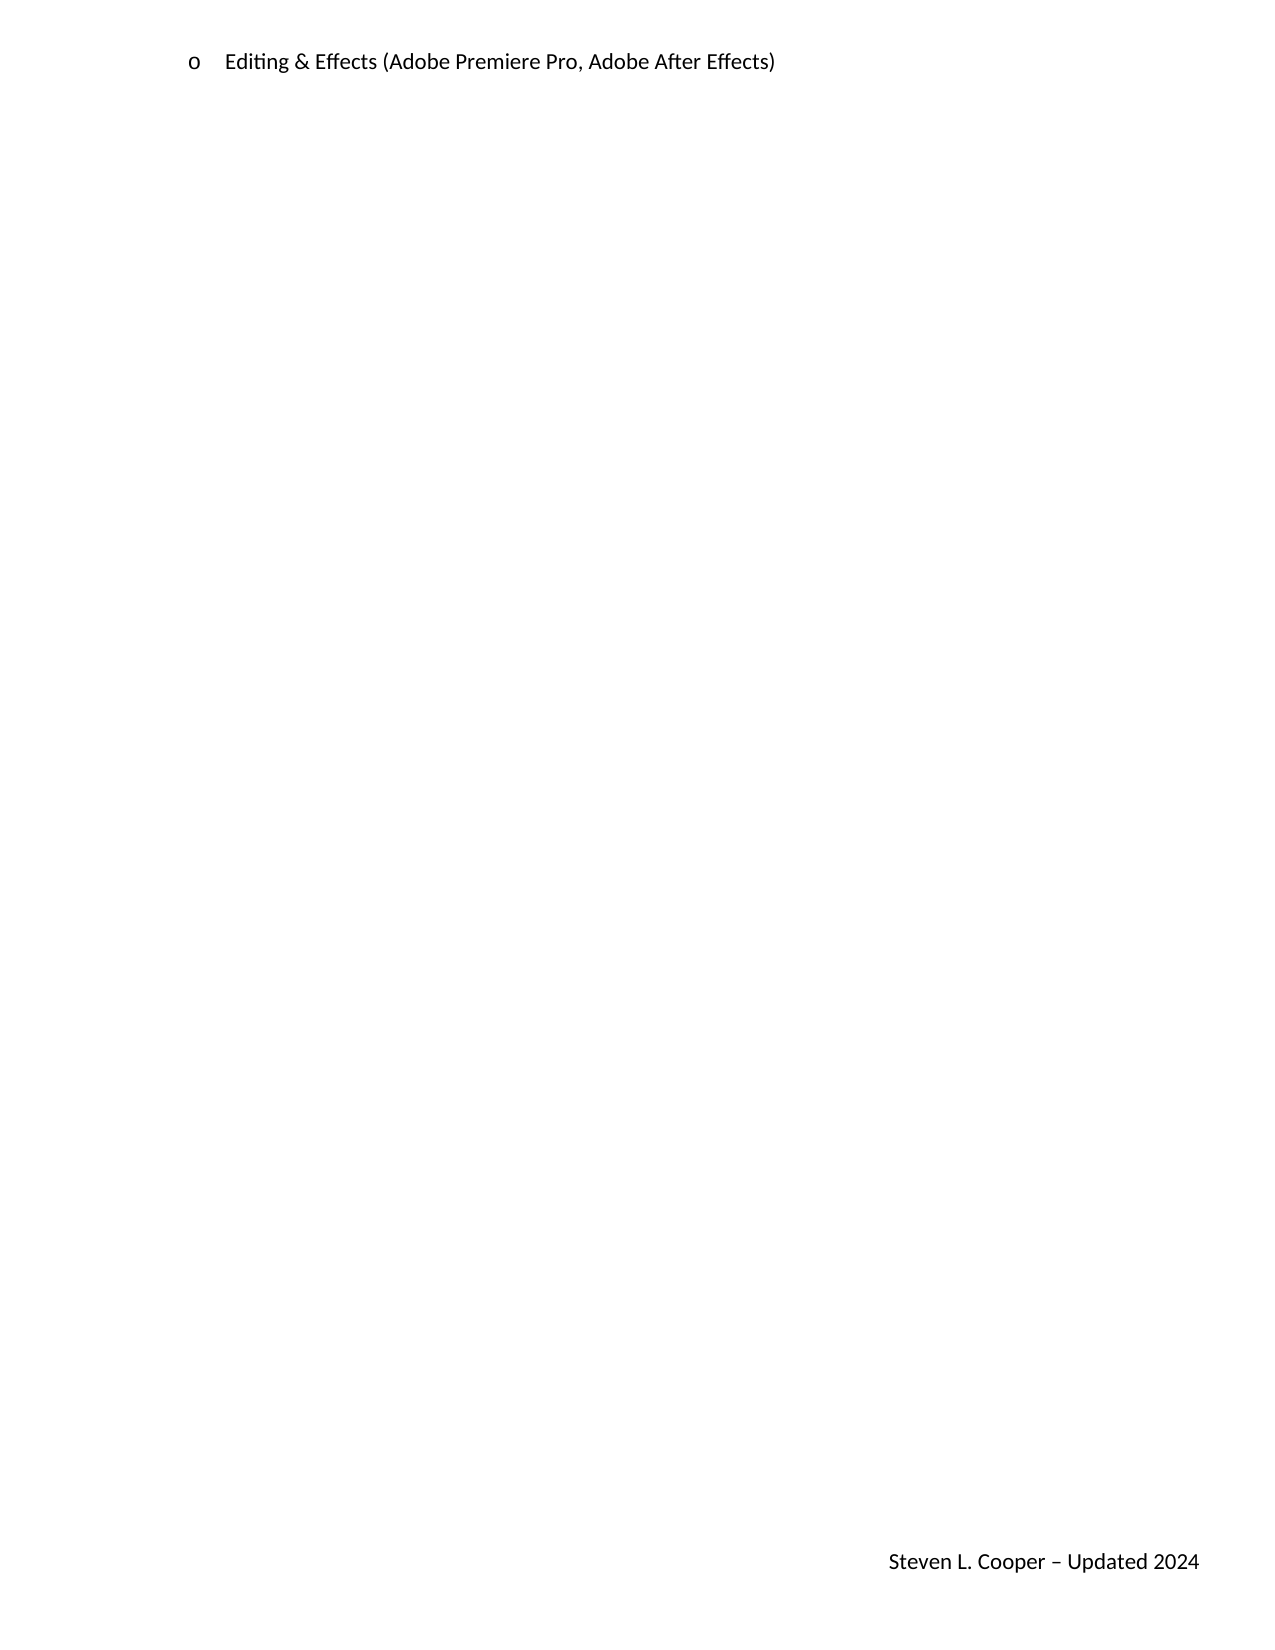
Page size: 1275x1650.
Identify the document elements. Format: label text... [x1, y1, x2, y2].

list Editing & Effects (Adobe Premiere Pro, Adobe After Effects) [187, 47, 1200, 76]
